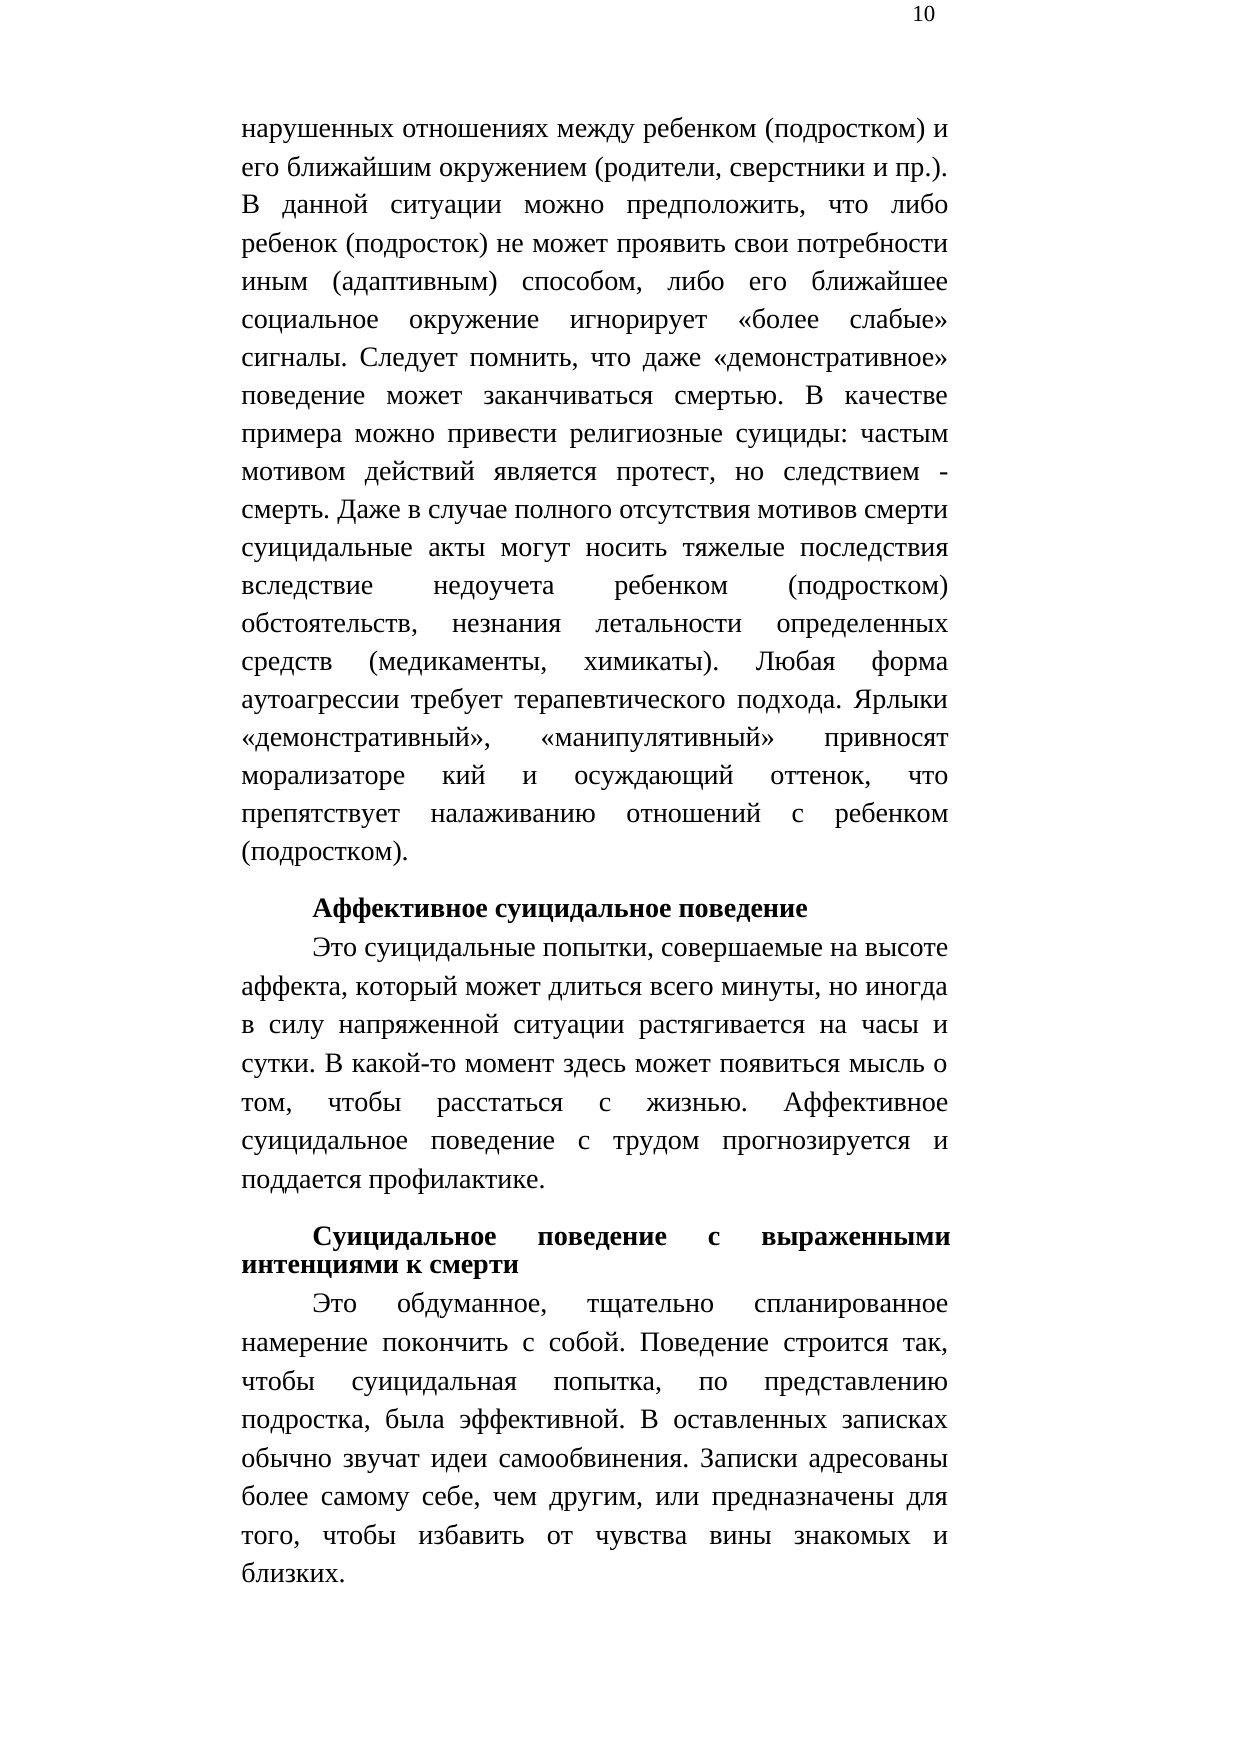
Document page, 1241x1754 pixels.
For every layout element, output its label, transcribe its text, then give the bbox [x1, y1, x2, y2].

text Суицидальное поведение с выраженными интенциями к смерти [241, 1223, 951, 1279]
text Это суицидальные попытки, совершаемые на высоте аффекта, который может длиться всего минуты, но иногда в силу напряженной ситуации растягивается на часы и сутки. В какой-то момент здесь может появиться мысль о том, чтобы расстаться с жизнью. Аффективное суицидальное поведение с трудом прогнозируется и поддается профилактике. [241, 926, 949, 1196]
text Это обдуманное, тщательно спланированное намерение покончить с собой. Поведение строится так, чтобы суицидальная попытка, по представлению подростка, была эффективной. В оставленных записках обычно звучат идеи самообвинения. Записки адресованы более самому себе, чем другим, или предназначены для того, чтобы избавить от чувства вины знакомых и близких. [241, 1282, 949, 1590]
text Аффективное суицидальное поведение [241, 894, 951, 923]
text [241, 107, 949, 868]
